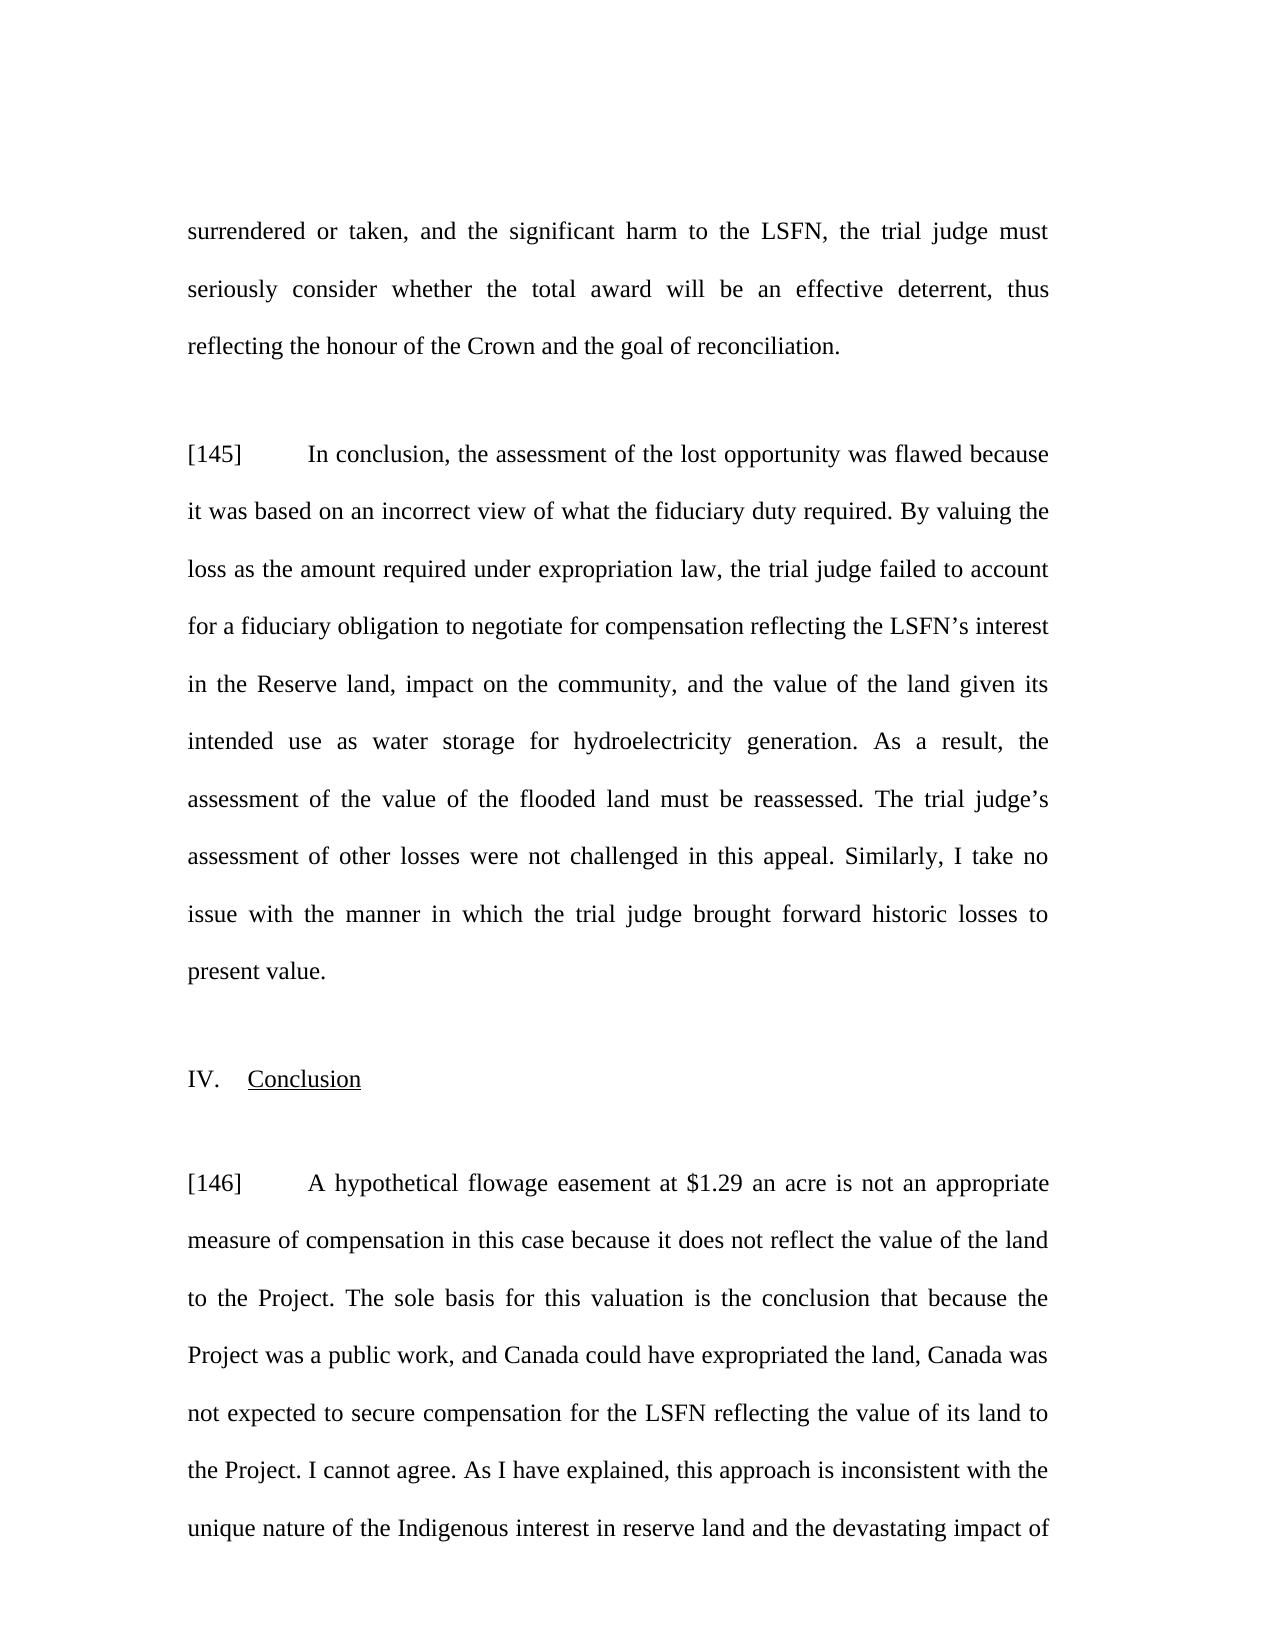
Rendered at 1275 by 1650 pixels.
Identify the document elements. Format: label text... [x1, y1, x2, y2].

text In conclusion, the assessment of the lost opportunity was flawed because it was based on an incorrect view of what the fiduciary duty required. By valuing the loss as the amount required under expropriation law, the trial judge failed to account for a fiduciary obligation to negotiate for compensation reflecting the LSFN’s interest in the Reserve land, impact on the community, and the value of the land given its intended use as water storage for hydroelectricity generation. As a result, the assessment of the value of the flooded land must be reassessed. The trial judge’s assessment of other losses were not challenged in this appeal. Similarly, I take no issue with the manner in which the trial judge brought forward historic losses to present value. [187, 439, 1050, 985]
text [187, 216, 1050, 360]
title Conclusion [187, 1064, 1050, 1093]
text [187, 1168, 1050, 1541]
